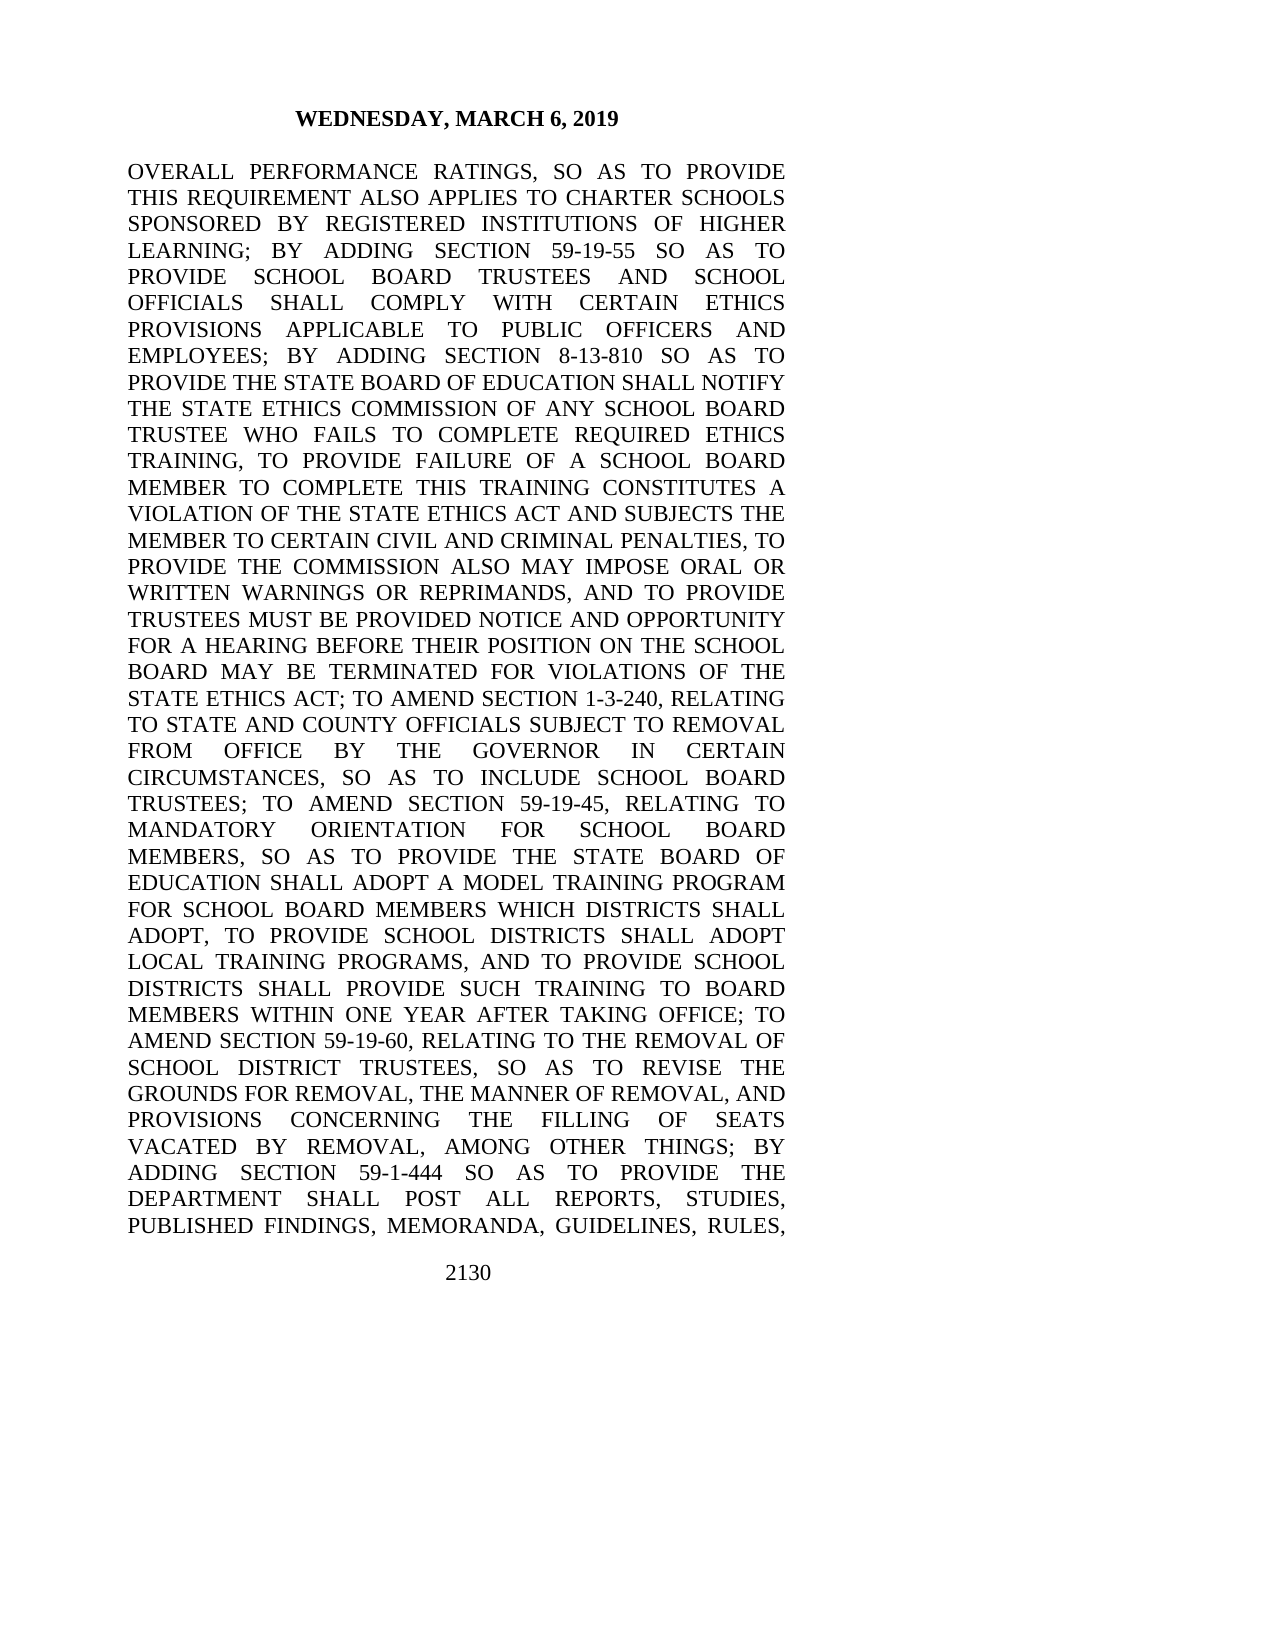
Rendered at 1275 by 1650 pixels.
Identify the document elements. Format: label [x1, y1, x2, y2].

text [127, 158, 786, 1238]
